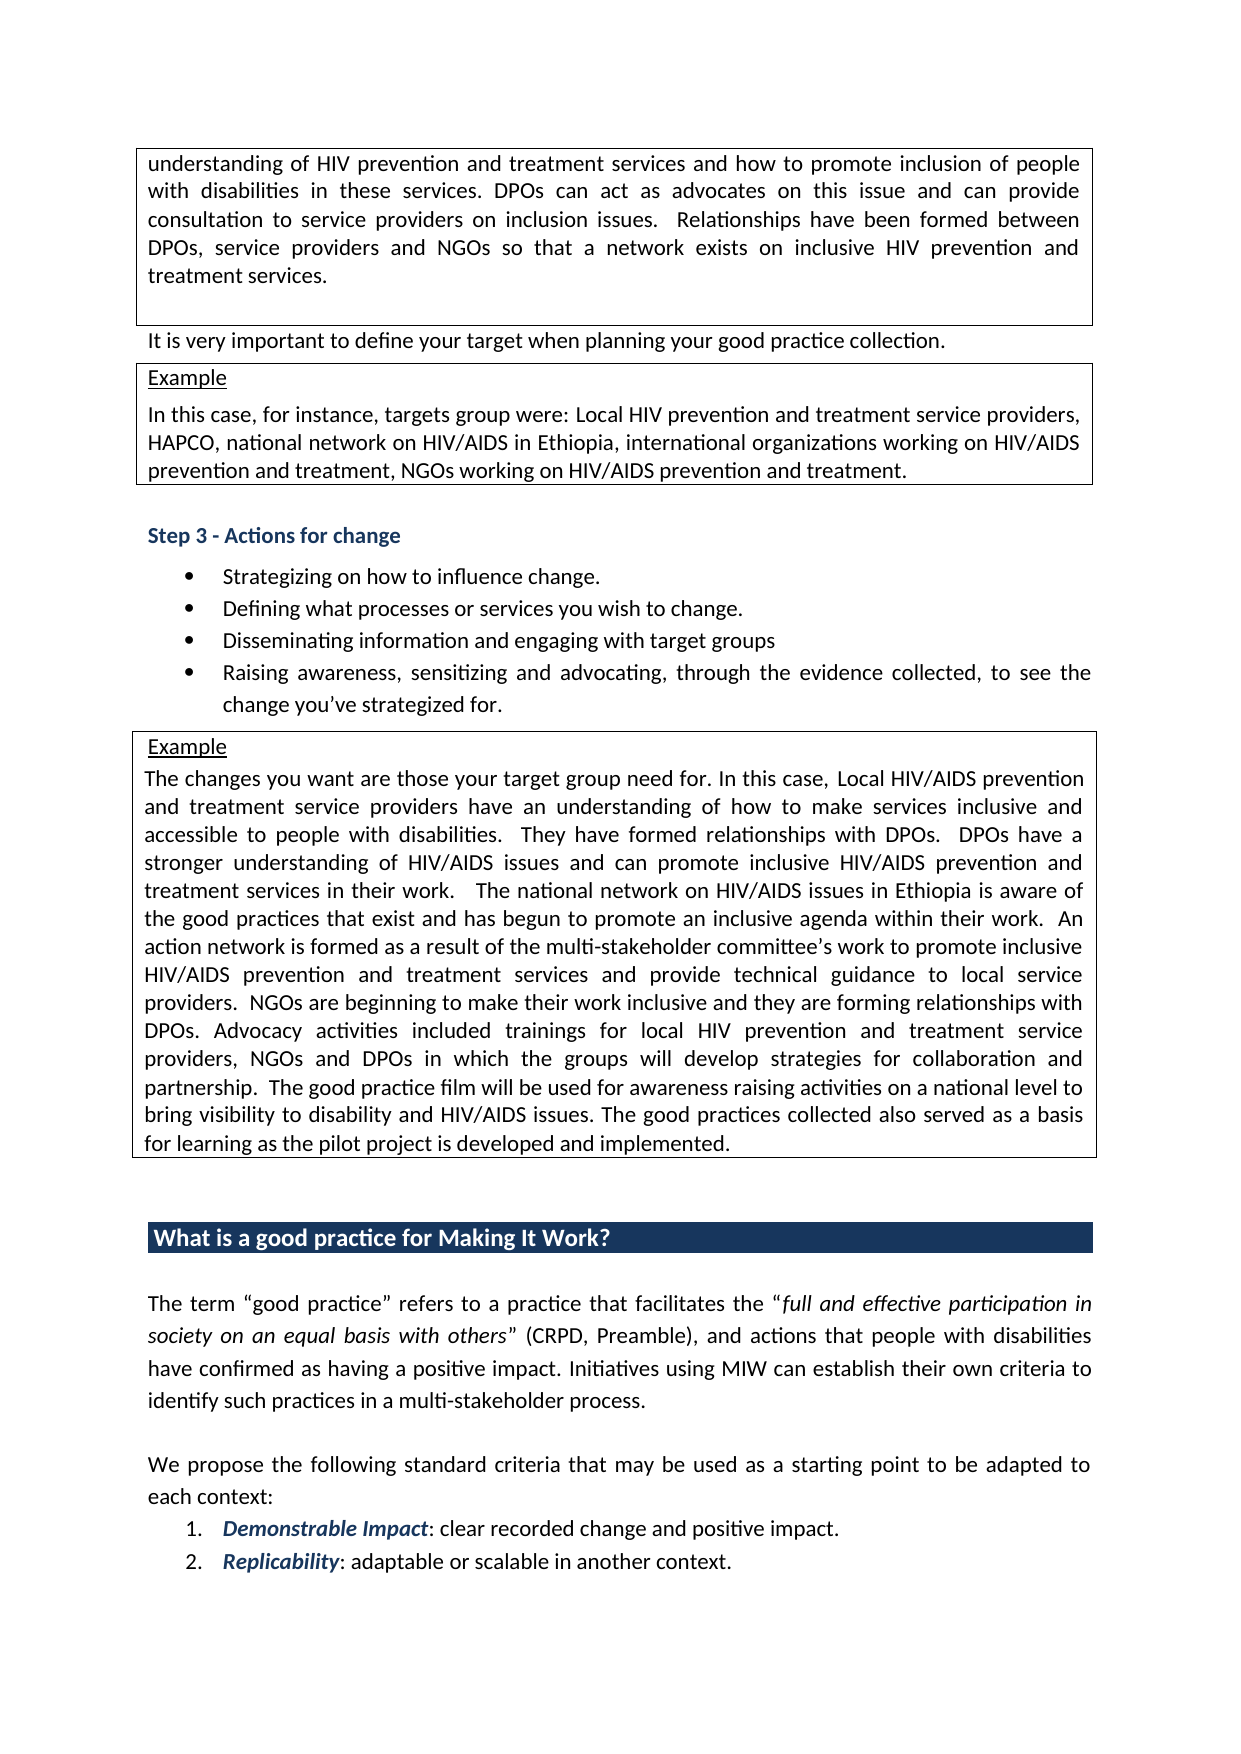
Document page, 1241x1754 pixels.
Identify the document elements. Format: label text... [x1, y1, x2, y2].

list Strategizing on how to influence change. [185, 562, 1093, 590]
text The term “good practice” refers to a practice that facilitates the “full and effective participation in society on an equal basis with others” (CRPD, Preamble), and actions that people with disabilities have confirmed as having a positive impact. Initiatives using MIW can establish their own criteria to identify such practices in a multi-stakeholder process. [148, 1289, 1093, 1414]
list Disseminating information and engaging with target groups [185, 626, 1093, 654]
text What is a good practice for Making It Work? [148, 1222, 1093, 1253]
list Replicability: adaptable or scalable in another context. [185, 1547, 1093, 1575]
list Defining what processes or services you wish to change. [185, 594, 1093, 622]
table_header Example In this case, for instance, targets group were: Local HIV prevention and treatment service providers, HAPCO, national network on HIV/AIDS in Ethiopia, international organizations working on HIV/AIDS prevention and treatment, NGOs working on HIV/AIDS prevention and treatment. [137, 364, 1092, 484]
list Raising awareness, sensitizing and advocating, through the evidence collected, to see the change you’ve strategized for. [185, 658, 1093, 719]
list Demonstrable Impact: clear recorded change and positive impact. [185, 1514, 1093, 1543]
text We propose the following standard criteria that may be used as a starting point to be adapted to each context: [148, 1450, 1093, 1510]
text It is very important to define your target when planning your good practice collection. [148, 326, 1093, 354]
table_header Example The changes you want are those your target group need for. In this case, Local HIV/AIDS prevention and treatment service providers have an understanding of how to make services inclusive and accessible to people with disabilities. They have formed relationships with DPOs. DPOs have a stronger understanding of HIV/AIDS issues and can promote inclusive HIV/AIDS prevention and treatment services in their work. The national network on HIV/AIDS issues in Ethiopia is aware of the good practices that exist and has begun to promote an inclusive agenda within their work. An action network is formed as a result of the multi-stakeholder committee’s work to promote inclusive HIV/AIDS prevention and treatment services and provide technical guidance to local service providers. NGOs are beginning to make their work inclusive and they are forming relationships with DPOs. Advocacy activities included trainings for local HIV prevention and treatment service providers, NGOs and DPOs in which the groups will develop strategies for collaboration and partnership. The good practice film will be used for awareness raising activities on a national level to bring visibility to disability and HIV/AIDS issues. The good practices collected also served as a basis for learning as the pilot project is developed and implemented. [133, 732, 1096, 1157]
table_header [137, 149, 1092, 325]
text Step 3 - Actions for change [148, 521, 1093, 549]
